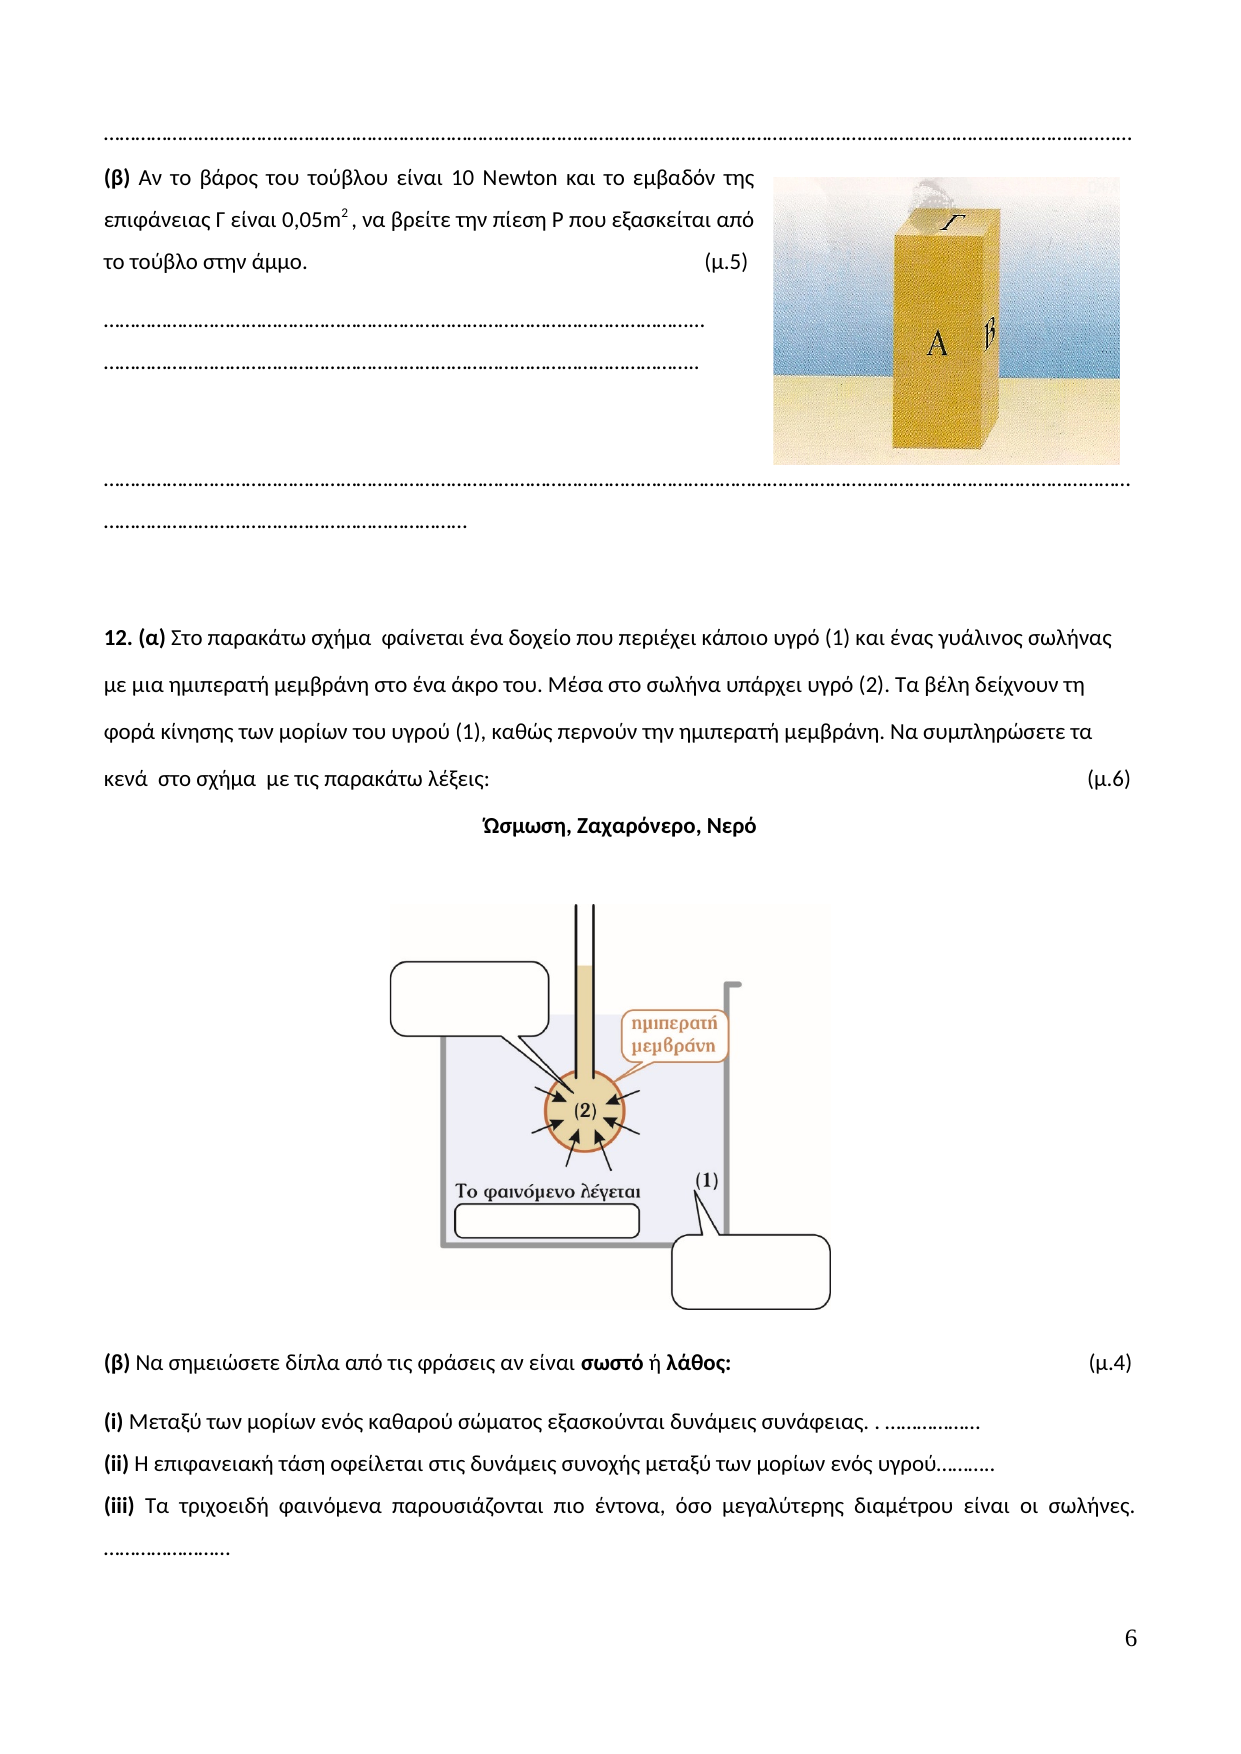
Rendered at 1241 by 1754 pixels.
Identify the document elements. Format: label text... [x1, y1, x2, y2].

text (β) Να σημειώσετε δίπλα από τις φράσεις αν είναι σωστό ή λάθος: (μ.4) [103, 1348, 1137, 1377]
picture [389, 904, 831, 1310]
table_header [92, 118, 1151, 163]
picture [773, 177, 1120, 465]
text (i) Μεταξύ των μορίων ενός καθαρού σώματος εξασκούνται δυνάμεις συνάφειας. . ……………… [103, 1407, 1137, 1435]
text 12. (α) Στο παρακάτω σχήμα φαίνεται ένα δοχείο που περιέχει κάποιο υγρό (1) και ένας γυάλινος σωλήνας [103, 623, 1137, 651]
text κενά στο σχήμα με τις παρακάτω λέξεις: (μ.6) [103, 764, 1137, 792]
text (ii) Η επιφανειακή τάση οφείλεται στις δυνάμεις συνοχής μεταξύ των μορίων ενός υγρού……….. [103, 1449, 1137, 1477]
text φορά κίνησης των μορίων του υγρού (1), καθώς περνούν την ημιπερατή μεμβράνη. Να συμπληρώσετε τα [103, 717, 1137, 745]
text (iii) Τα τριχοειδή φαινόμενα παρουσιάζονται πιο έντονα, όσο μεγαλύτερης διαμέτρου είναι οι σωλήνες. …………………… [103, 1491, 1137, 1561]
text με μια ημιπερατή μεμβράνη στο ένα άκρο του. Μέσα στο σωλήνα υπάρχει υγρό (2). Τα βέλη δείχνουν τη [103, 670, 1137, 698]
text (β) Αν το βάρος του τούβλου είναι 10 Νewton και το εμβαδόν της επιφάνειας Γ είναι 0,05m2 , να βρείτε την πίεση Ρ που εξασκείται από το τούβλο στην άμμο. (μ.5) [103, 163, 1137, 275]
text Ώσμωση, Ζαχαρόνερο, Νερό [103, 811, 1137, 839]
text …………………………………………………………………………………………………...…………………………………………………………………………………………………..………………………………………………………………………………………………………………………………………………………………………………………………………………………………………… [103, 305, 1137, 534]
